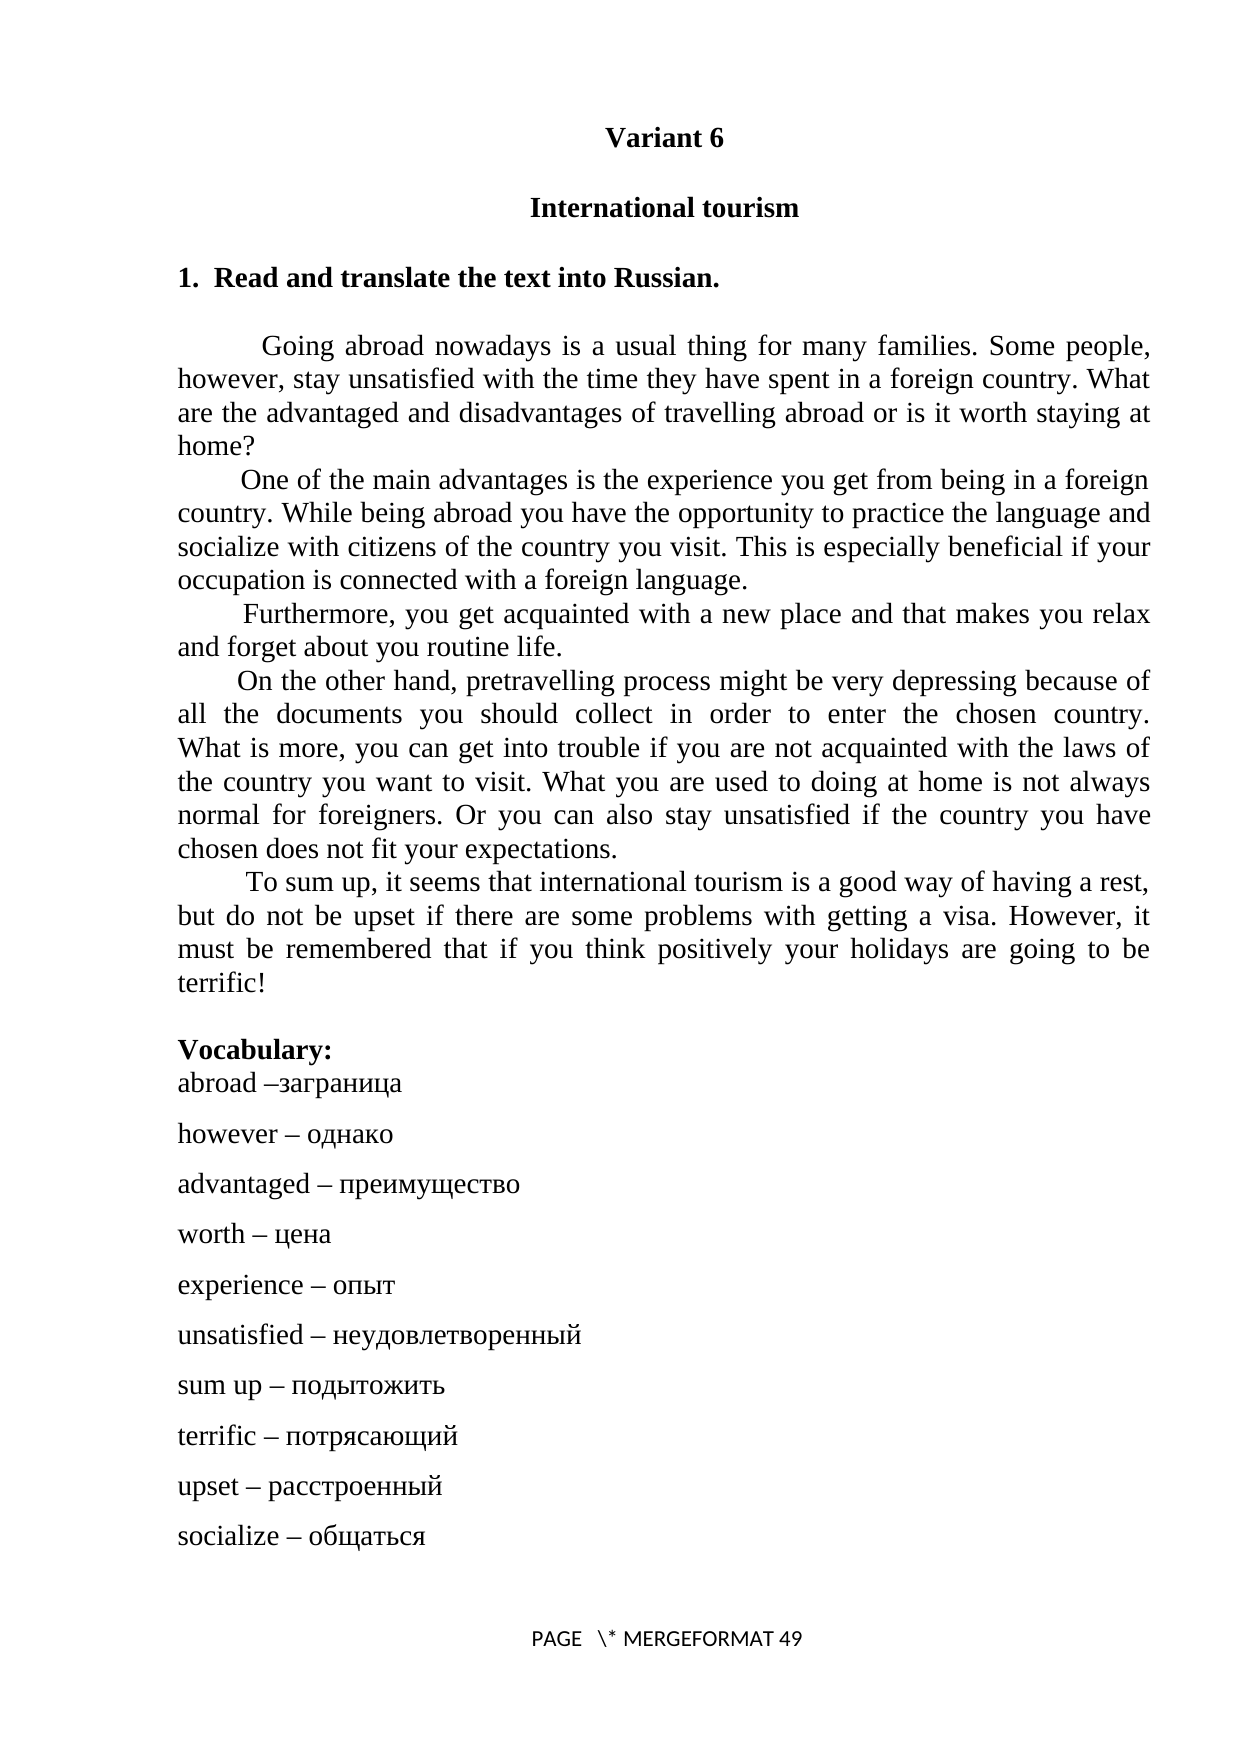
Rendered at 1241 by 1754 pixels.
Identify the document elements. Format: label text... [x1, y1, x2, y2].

text To sum up, it seems that international tourism is a good way of having a rest, but do not be upset if there are some problems with getting a visa. However, it must be remembered that if you think positively your holidays are going to be terrific! [177, 864, 1152, 998]
text 1. Read and translate the text into Russian. [177, 259, 1152, 294]
text International tourism [177, 188, 1152, 224]
text however – однако [177, 1116, 1136, 1149]
text socialize – общаться [177, 1518, 1136, 1552]
text experience – опыт [177, 1267, 1136, 1300]
text terrific – потрясающий [177, 1418, 1136, 1451]
text unsatisfied – неудовлетворенный [177, 1317, 1136, 1351]
text sum up – подытожить [177, 1367, 1136, 1401]
text Variant 6 [177, 118, 1152, 153]
text On the other hand, pretravelling process might be very depressing because of all the documents you should collect in order to enter the chosen country. What is more, you can get into trouble if you are not acquainted with the laws of the country you want to visit. What you are used to doing at home is not always normal for foreigners. Or you can also stay unsatisfied if the country you have chosen does not fit your expectations. [177, 663, 1152, 864]
text worth – цена [177, 1217, 1136, 1250]
text advantaged – преимущество [177, 1166, 1136, 1200]
text upset – расстроенный [177, 1468, 1136, 1502]
text Going abroad nowadays is a usual thing for many families. Some people, however, stay unsatisfied with the time they have spent in a foreign country. What are the advantaged and disadvantages of travelling abroad or is it worth staying at home? One of the main advantages is the experience you get from being in a foreign country. While being abroad you have the opportunity to practice the language and socialize with citizens of the country you visit. This is especially beneficial if your occupation is connected with a foreign language. [177, 328, 1152, 596]
text Vocabulary: [177, 1032, 1136, 1066]
text Furthermore, you get acquainted with a new place and that makes you relax and forget about you routine life. [177, 596, 1152, 663]
text abroad –заграница [177, 1066, 1136, 1099]
